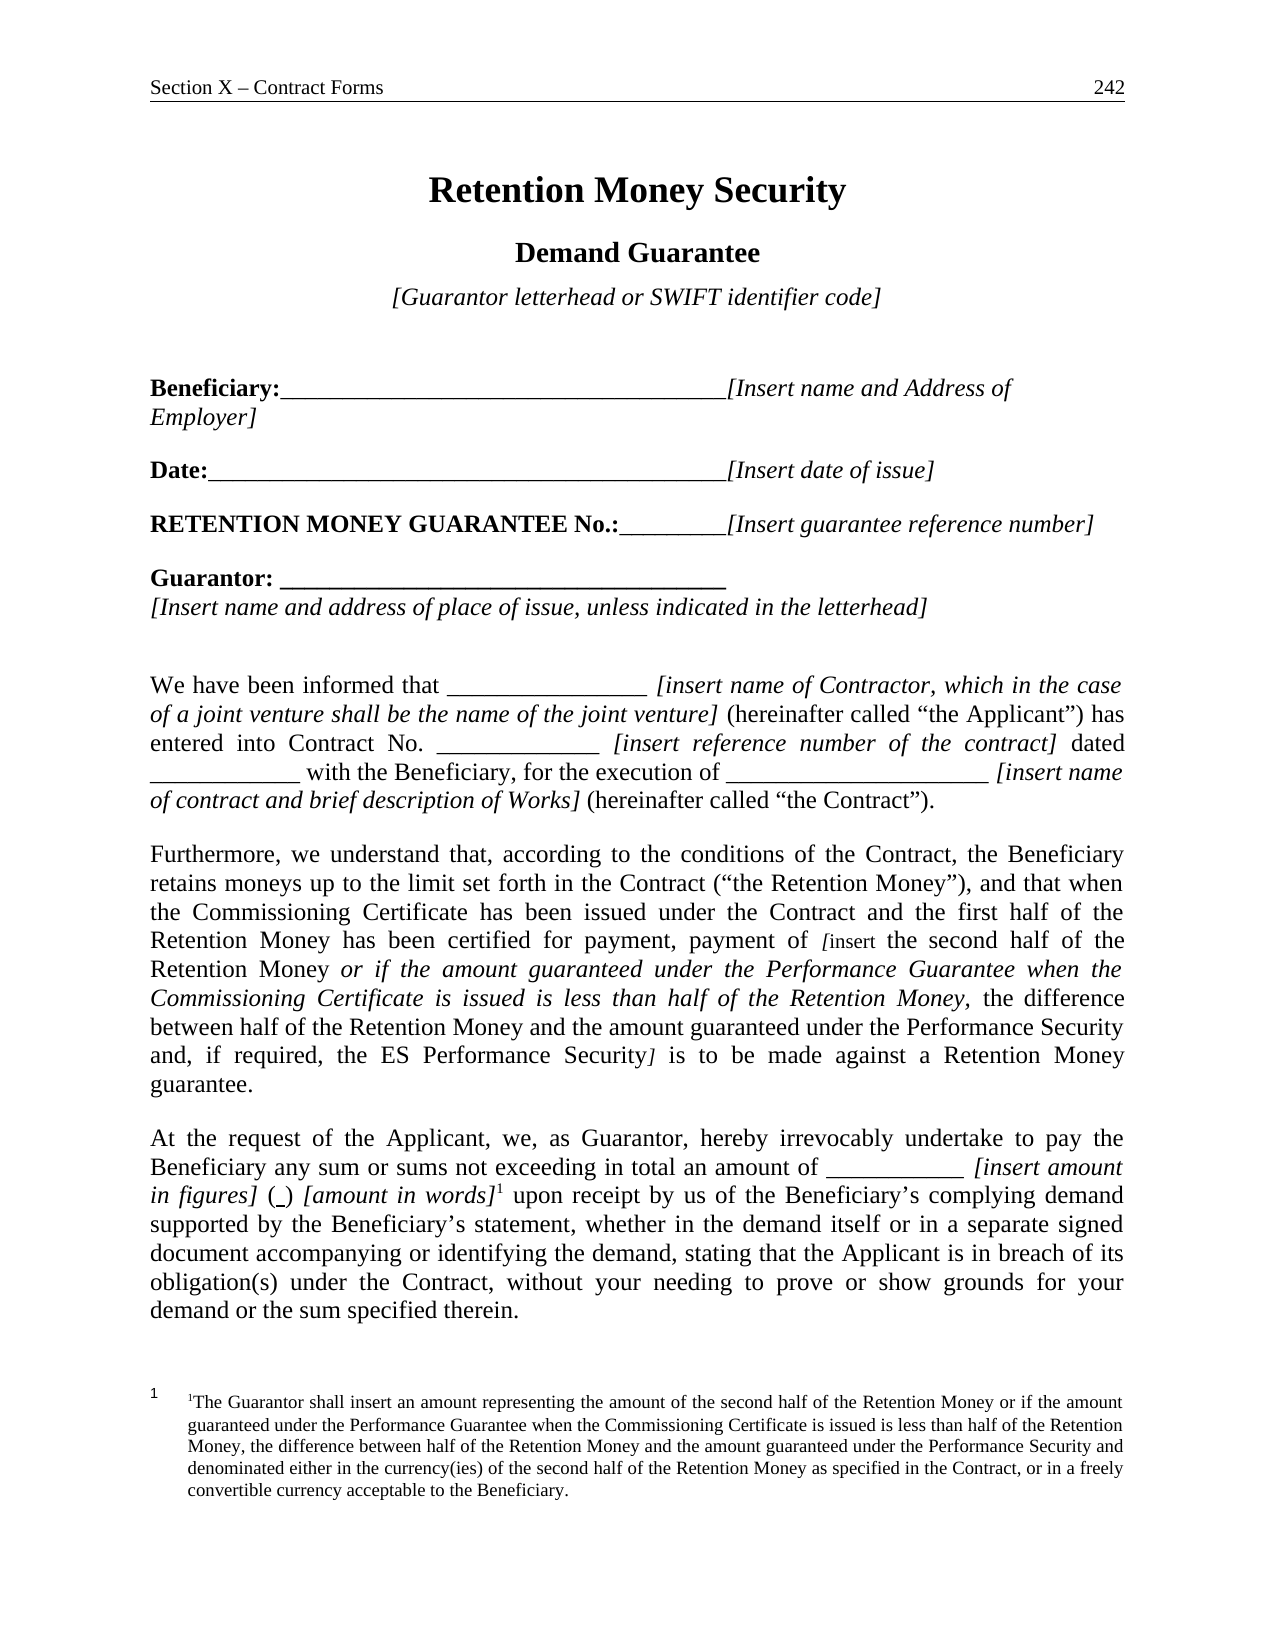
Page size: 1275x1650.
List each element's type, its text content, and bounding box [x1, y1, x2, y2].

text Demand Guarantee [150, 236, 1125, 269]
text At the request of the Applicant, we, as Guarantor, hereby irrevocably undertake to pay the Beneficiary any sum or sums not exceeding in total an amount of ___________ [insert amount in figures] ( ) [amount in words]1 upon receipt by us of the Beneficiary’s complying demand supported by the Beneficiary’s statement, whether in the demand itself or in a separate signed document accompanying or identifying the demand, stating that the Applicant is in breach of its obligation(s) under the Contract, without your needing to prove or show grounds for your demand or the sum specified therein. [150, 1123, 1125, 1324]
text Guarantor: [Insert name and address of place of issue, unless indicated in the letterhead] [150, 563, 1125, 620]
text Date: [Insert date of issue] [150, 455, 1125, 484]
text RETENTION MONEY GUARANTEE No.: [Insert guarantee reference number] [150, 509, 1125, 538]
text We have been informed that ________________ [insert name of Contractor, which in the case of a joint venture shall be the name of the joint venture] (hereinafter called “the Applicant”) has entered into Contract No. _____________ [insert reference number of the contract] dated ____________ with the Beneficiary, for the execution of _____________________ [insert name of contract and brief description of Works] (hereinafter called “the Contract”). [150, 670, 1125, 814]
text [Guarantor letterhead or SWIFT identifier code] [150, 282, 1125, 310]
text Retention Money Security [150, 167, 1125, 211]
text Beneficiary: [Insert name and Address of Employer] [150, 373, 1125, 430]
text Furthermore, we understand that, according to the conditions of the Contract, the Beneficiary retains moneys up to the limit set forth in the Contract (“the Retention Money”), and that when the Commissioning Certificate has been issued under the Contract and the first half of the Retention Money has been certified for payment, payment of [insert the second half of the Retention Money or if the amount guaranteed under the Performance Guarantee when the Commissioning Certificate is issued is less than half of the Retention Money, the difference between half of the Retention Money and the amount guaranteed under the Performance Security and, if required, the ES Performance Security] is to be made against a Retention Money guarantee. [150, 839, 1125, 1098]
